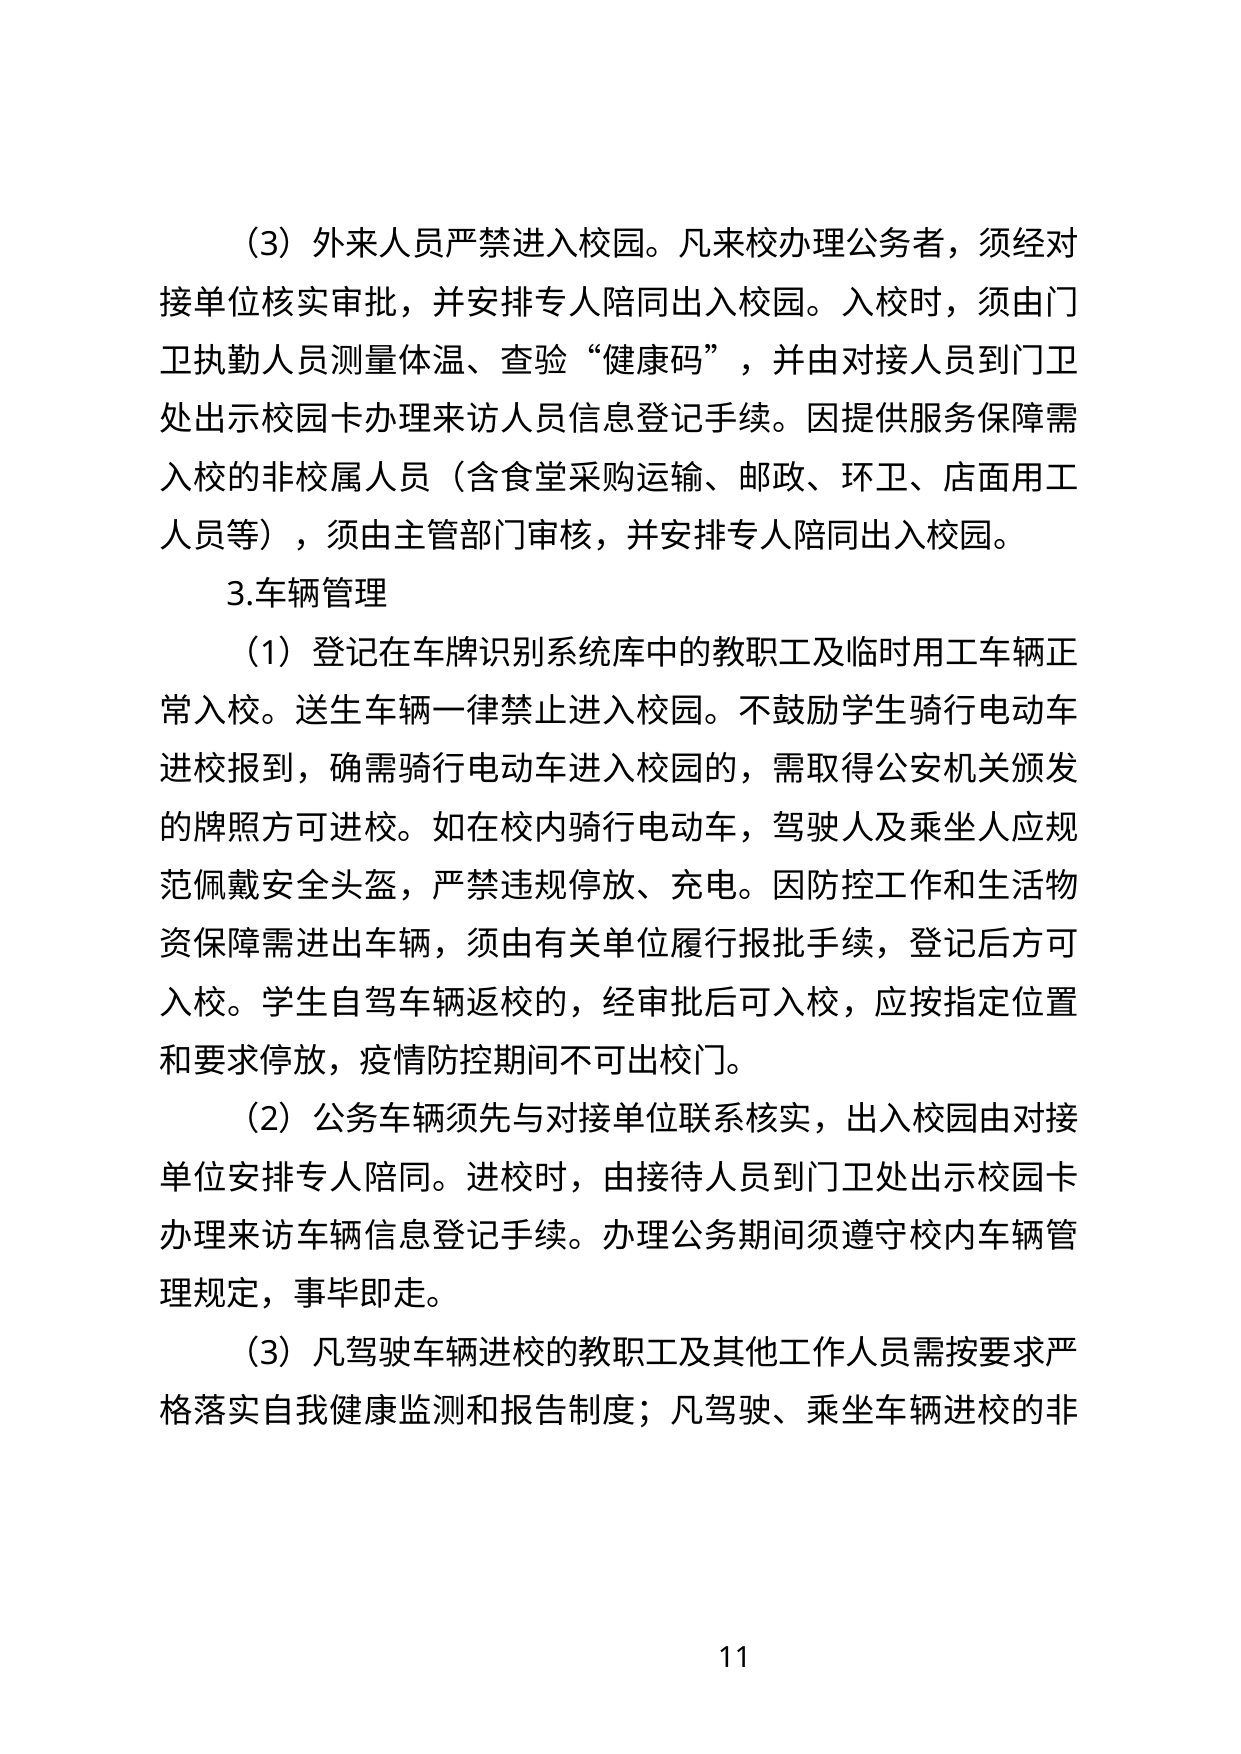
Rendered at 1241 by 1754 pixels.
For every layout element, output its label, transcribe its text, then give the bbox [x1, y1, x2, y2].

text （3）外来人员严禁进入校园。凡来校办理公务者，须经对接单位核实审批，并安排专人陪同出入校园。入校时，须由门卫执勤人员测量体温、查验“健康码”，并由对接人员到门卫处出示校园卡办理来访人员信息登记手续。因提供服务保障需入校的非校属人员（含食堂采购运输、邮政、环卫、店面用工人员等），须由主管部门审核，并安排专人陪同出入校园。 [159, 209, 1081, 559]
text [159, 1317, 1081, 1434]
text 3.车辆管理 [159, 559, 1081, 617]
text （1）登记在车牌识别系统库中的教职工及临时用工车辆正常入校。送生车辆一律禁止进入校园。不鼓励学生骑行电动车进校报到，确需骑行电动车进入校园的，需取得公安机关颁发的牌照方可进校。如在校内骑行电动车，驾驶人及乘坐人应规范佩戴安全头盔，严禁违规停放、充电。因防控工作和生活物资保障需进出车辆，须由有关单位履行报批手续，登记后方可入校。学生自驾车辆返校的，经审批后可入校，应按指定位置和要求停放，疫情防控期间不可出校门。 [159, 617, 1081, 1084]
text （2）公务车辆须先与对接单位联系核实，出入校园由对接单位安排专人陪同。进校时，由接待人员到门卫处出示校园卡办理来访车辆信息登记手续。办理公务期间须遵守校内车辆管理规定，事毕即走。 [159, 1084, 1081, 1317]
